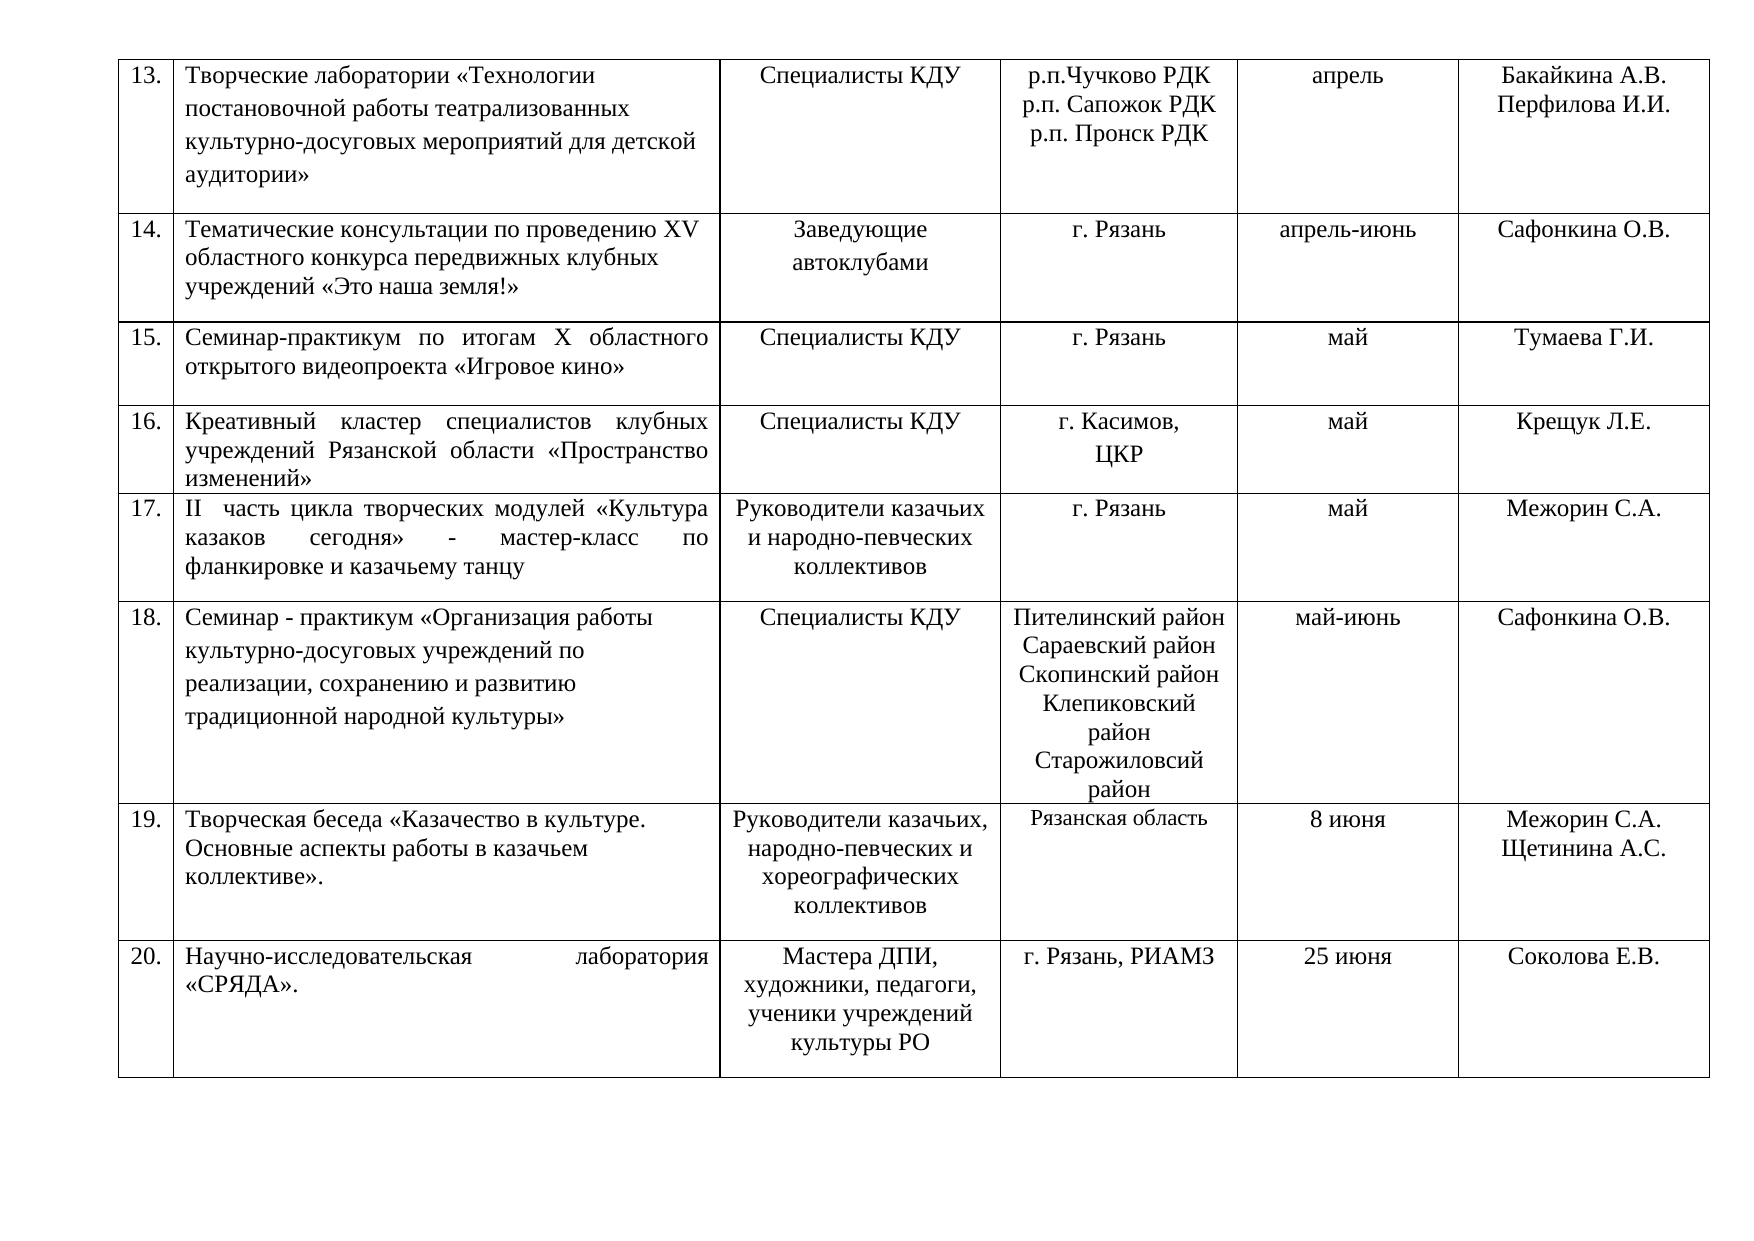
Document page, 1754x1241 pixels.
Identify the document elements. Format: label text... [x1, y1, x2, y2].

table_cell Межорин С.А. [1459, 494, 1709, 601]
table_cell май-июнь [1238, 602, 1458, 803]
table_cell май [1238, 494, 1458, 601]
table_cell Мастера ДПИ, художники, педагоги, ученики учреждений культуры РО [721, 941, 1000, 1077]
table_cell г. Рязань [1001, 323, 1237, 405]
table_cell 20. [119, 941, 173, 1077]
table_cell апрель-июнь [1238, 214, 1458, 321]
table_cell апрель [1238, 60, 1458, 213]
table_cell 19. [119, 804, 173, 940]
table_cell Специалисты КДУ [721, 60, 1000, 213]
table_cell Сафонкина О.В. [1459, 214, 1709, 321]
table_cell 17. [119, 494, 173, 601]
table_cell 18. [119, 602, 173, 803]
table_cell Соколова Е.В. [1459, 941, 1709, 1077]
table_cell Руководители казачьих, народно-певческих и хореографических коллективов [721, 804, 1000, 940]
table_cell Специалисты КДУ [721, 406, 1000, 492]
table_cell Тумаева Г.И. [1459, 323, 1709, 405]
table_cell 15. [119, 323, 173, 405]
table_cell г. Рязань [1001, 494, 1237, 601]
table_cell г. Рязань, РИАМЗ [1001, 941, 1237, 1077]
table_cell Сафонкина О.В. [1459, 602, 1709, 803]
table_cell Тематические консультации по проведению XV областного конкурса передвижных клубных учреждений «Это наша земля!» [174, 214, 719, 321]
table_cell 16. [119, 406, 173, 492]
table_cell 8 июня [1238, 804, 1458, 940]
table_cell Семинар - практикум «Организация работы культурно-досуговых учреждений по реализации, сохранению и развитию традиционной народной культуры» [174, 602, 719, 803]
table_cell Научно-исследовательская лаборатория «СРЯДА». [174, 941, 719, 1077]
table_cell Заведующие автоклубами [721, 214, 1000, 321]
table_cell Специалисты КДУ [721, 323, 1000, 405]
table_cell г. Рязань [1001, 214, 1237, 321]
table_cell 25 июня [1238, 941, 1458, 1077]
table_cell Рязанская область [1001, 804, 1237, 940]
table_cell Руководители казачьих и народно-певческих коллективов [721, 494, 1000, 601]
table_cell май [1238, 406, 1458, 492]
table_cell р.п.Чучково РДК р.п. Сапожок РДК р.п. Пронск РДК [1001, 60, 1237, 213]
table_cell Творческие лаборатории «Технологии постановочной работы театрализованных культурно-досуговых мероприятий для детской аудитории» [174, 60, 719, 213]
table_cell 14. [119, 214, 173, 321]
table_cell Межорин С.А. Щетинина А.С. [1459, 804, 1709, 940]
table_cell Пителинский район Сараевский район Скопинский район Клепиковский район Старожиловсий район [1001, 602, 1237, 803]
table_cell Семинар-практикум по итогам X областного открытого видеопроекта «Игровое кино» [174, 323, 719, 405]
table_cell Специалисты КДУ [721, 602, 1000, 803]
table_cell Креативный кластер специалистов клубных учреждений Рязанской области «Пространство изменений» [174, 406, 719, 492]
table_cell г. Касимов, ЦКР [1001, 406, 1237, 492]
table_cell Крещук Л.Е. [1459, 406, 1709, 492]
table_cell май [1238, 323, 1458, 405]
table_cell 13. [119, 60, 173, 213]
table_cell II часть цикла творческих модулей «Культура казаков сегодня» - мастер-класс по фланкировке и казачьему танцу [174, 494, 719, 601]
table_cell Бакайкина А.В. Перфилова И.И. [1459, 60, 1709, 213]
table_cell Творческая беседа «Казачество в культуре. Основные аспекты работы в казачьем коллективе». [174, 804, 719, 940]
